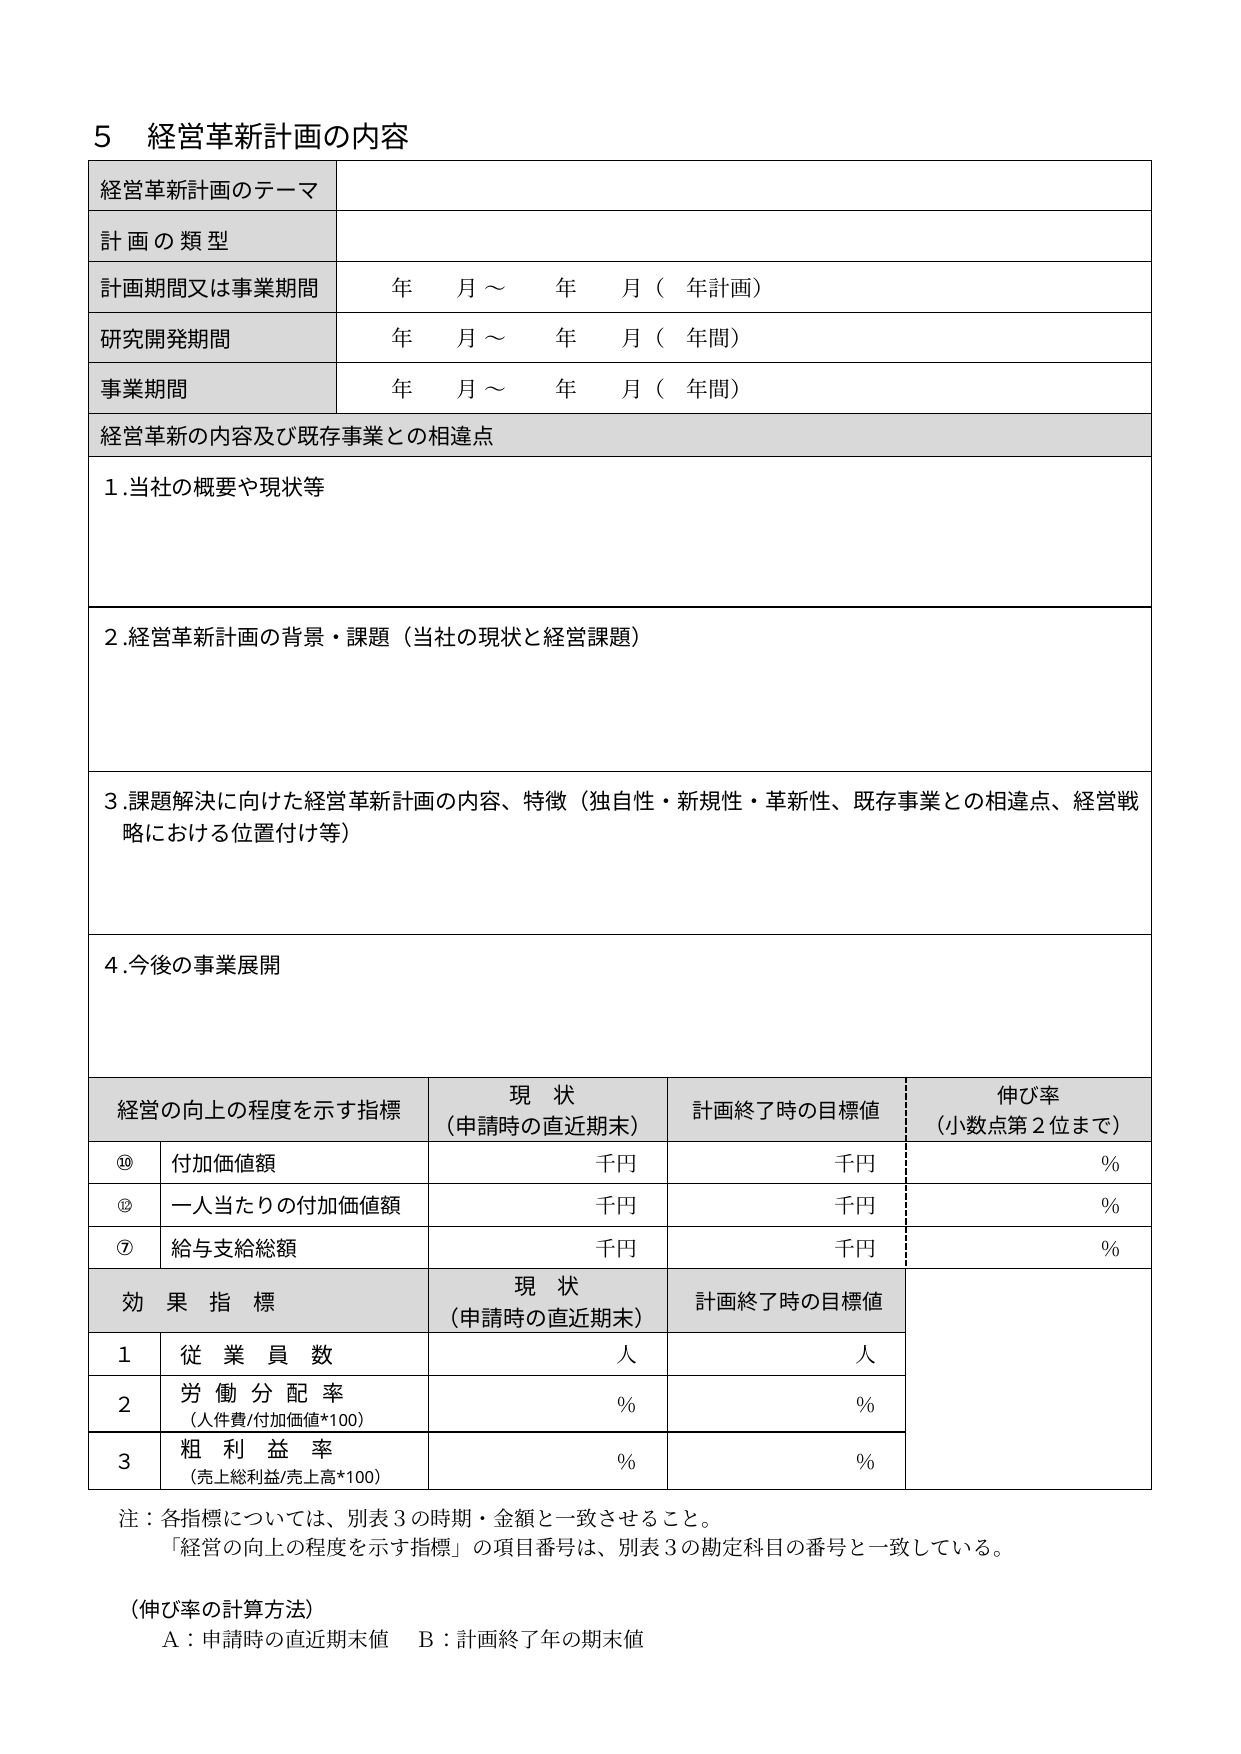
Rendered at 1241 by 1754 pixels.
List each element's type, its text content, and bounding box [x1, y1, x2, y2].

table_header [337, 161, 1151, 210]
table_cell 計 画 の 類 型 [89, 211, 336, 261]
table_cell ⑫ [89, 1184, 160, 1226]
table_cell 人 [668, 1333, 905, 1374]
table_cell 千円 [429, 1142, 667, 1183]
text Ａ：申請時の直近期末値 Ｂ：計画終了年の期末値 [118, 1623, 1122, 1653]
table_cell 千円 [429, 1184, 667, 1226]
table_cell [337, 211, 1151, 261]
table_cell ２ [89, 1376, 160, 1431]
table_cell 労働分配率 （人件費/付加価値*100） [161, 1376, 428, 1431]
table_cell １ [89, 1333, 160, 1374]
table_cell 現 状 （申請時の直近期末） [429, 1269, 667, 1332]
table_cell [906, 1269, 1151, 1488]
table_cell 年 月 ～ 年 月（ 年間） [337, 313, 1151, 362]
table_cell 千円 [668, 1227, 906, 1268]
table_header 経営革新計画のテーマ [89, 161, 336, 210]
table_cell 伸び率 （小数点第２位まで） [906, 1078, 1151, 1141]
text 注：各指標については、別表３の時期・金額と一致させること。 [118, 1502, 1122, 1532]
table_cell ％ [906, 1142, 1151, 1183]
table_cell 付加価値額 [161, 1142, 428, 1183]
table_cell 年 月 ～ 年 月（ 年計画） [337, 262, 1151, 312]
table_cell 計画終了時の目標値 [668, 1269, 905, 1332]
table_cell 経営革新の内容及び既存事業との相違点 [89, 414, 1151, 456]
table_cell 粗利益率 （売上総利益/売上高*100） [161, 1433, 428, 1488]
table_cell 研究開発期間 [89, 313, 336, 362]
table_cell 千円 [668, 1142, 906, 1183]
text ５ 経営革新計画の内容 [89, 114, 1122, 156]
table_cell ％ [429, 1376, 667, 1431]
text 「経営の向上の程度を示す指標」の項目番号は、別表３の勘定科目の番号と一致している。 [118, 1532, 1122, 1562]
table_cell 給与支給総額 [161, 1227, 428, 1268]
table_cell 従業員数 [161, 1333, 428, 1374]
table_cell ％ [668, 1376, 905, 1431]
table_cell ％ [668, 1433, 905, 1488]
table_cell 計画期間又は事業期間 [89, 262, 336, 312]
table_cell ３ [89, 1433, 160, 1488]
table_cell ２.経営革新計画の背景・課題（当社の現状と経営課題） [89, 608, 1151, 771]
table_cell 経営の向上の程度を示す指標 [89, 1078, 428, 1141]
table_cell 計画終了時の目標値 [668, 1078, 906, 1141]
table_cell 効 果 指 標 [89, 1269, 428, 1332]
table_cell 年 月 ～ 年 月（ 年間） [337, 363, 1151, 413]
table_cell 事業期間 [89, 363, 336, 413]
table_cell 千円 [668, 1184, 906, 1226]
table_cell ％ [906, 1227, 1151, 1268]
table_cell 人 [429, 1333, 667, 1374]
table_cell ％ [906, 1184, 1151, 1226]
table_cell ３.課題解決に向けた経営革新計画の内容、特徴（独自性・新規性・革新性、既存事業との相違点、経営戦略における位置付け等） [89, 772, 1151, 934]
table_cell 一人当たりの付加価値額 [161, 1184, 428, 1226]
table_cell ％ [429, 1433, 667, 1488]
table_cell ⑦ [89, 1227, 160, 1268]
table_cell １.当社の概要や現状等 [89, 457, 1151, 606]
table_cell 現 状 （申請時の直近期末） [429, 1078, 667, 1141]
table_cell ⑩ [89, 1142, 160, 1183]
text （伸び率の計算方法） [118, 1593, 1122, 1623]
table_cell 千円 [429, 1227, 667, 1268]
table_cell ４.今後の事業展開 [89, 935, 1151, 1077]
